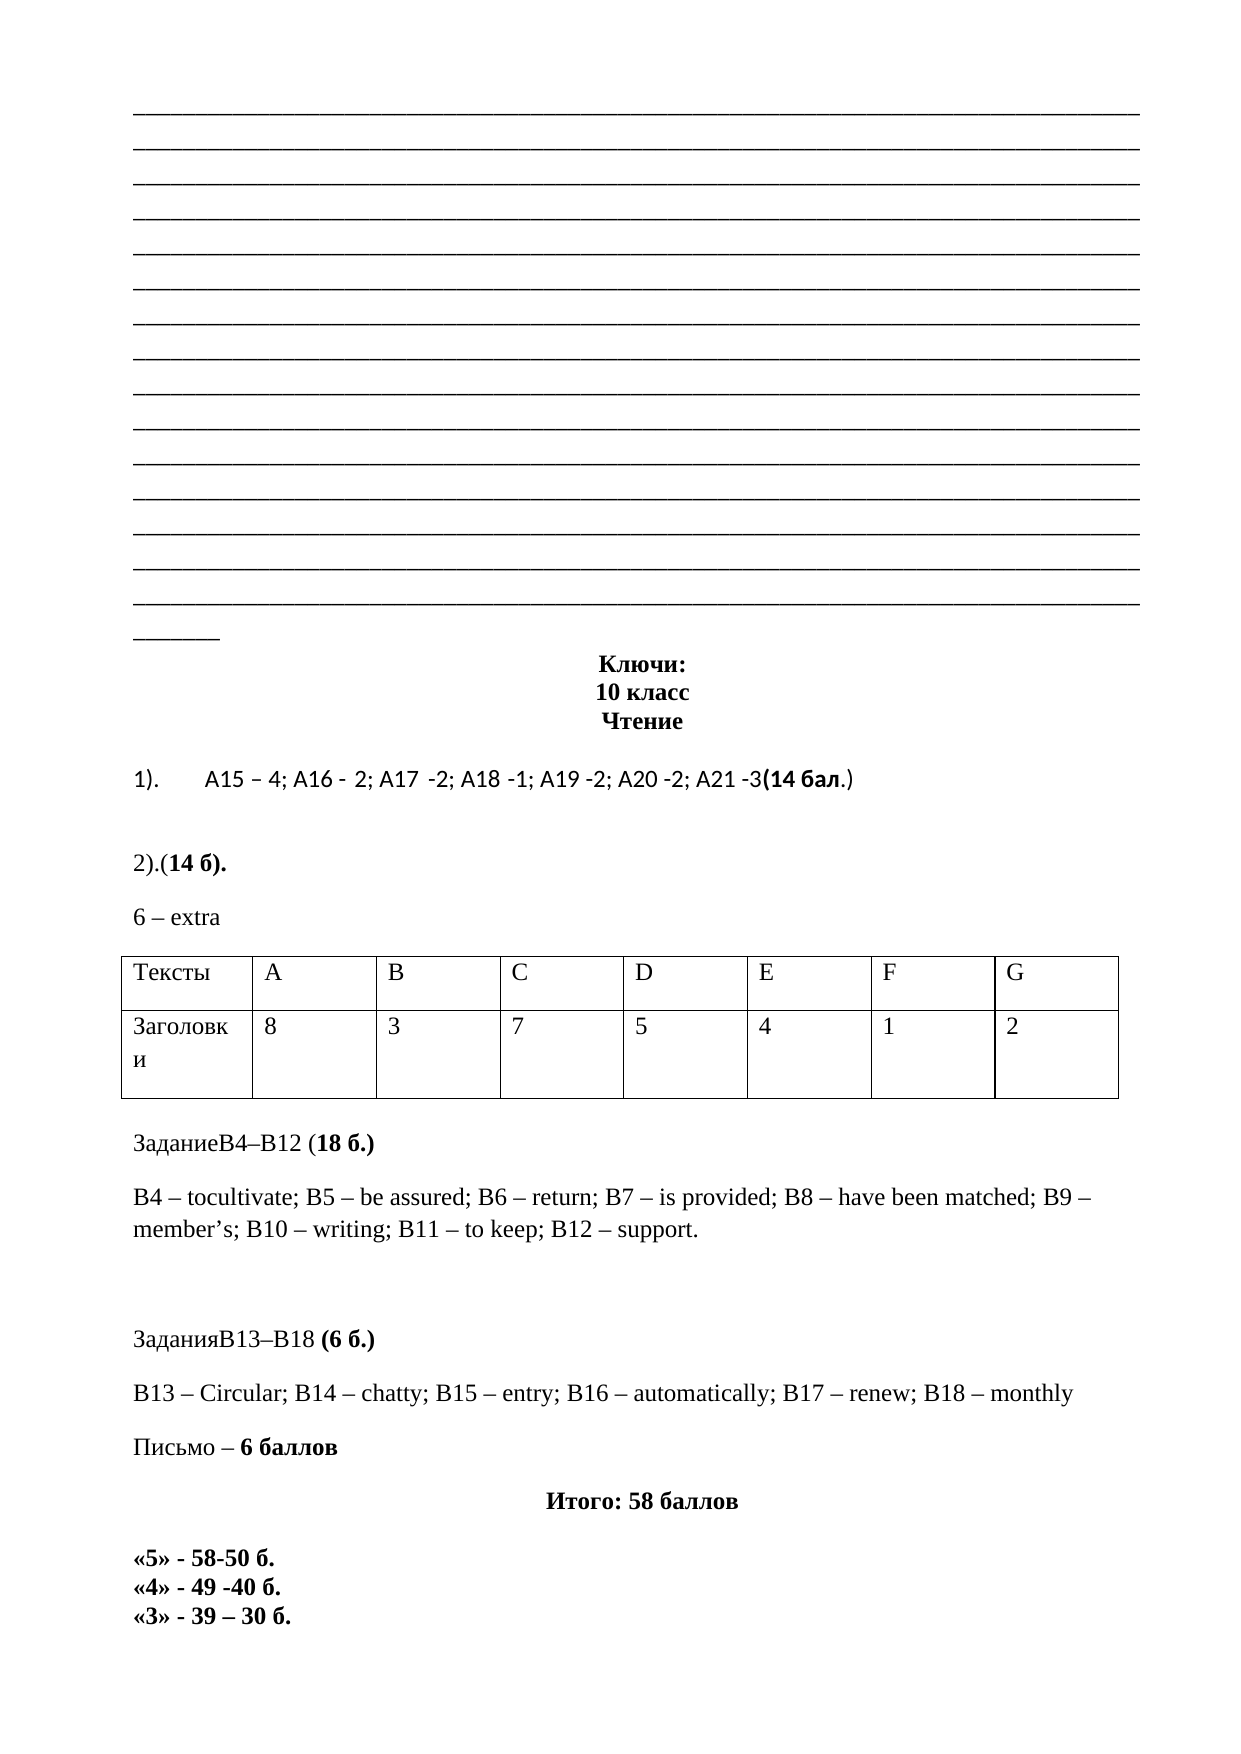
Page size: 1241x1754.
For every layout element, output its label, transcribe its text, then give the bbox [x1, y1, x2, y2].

table_header B [377, 957, 500, 1010]
text 10 класс [133, 677, 1152, 706]
text «3» - 39 – 30 б. [133, 1601, 1152, 1629]
table_cell 2 [996, 1011, 1118, 1098]
text Итого: 58 баллов [133, 1486, 1152, 1514]
text Письмо – 6 баллов [133, 1432, 1152, 1461]
table_header E [748, 957, 871, 1010]
table_header D [624, 957, 747, 1010]
text B4 – tocultivate; B5 – be assured; B6 – return; B7 – is provided; B8 – have been matched; B9 – member’s; B10 – writing; B11 – to keep; B12 – support. [133, 1182, 1152, 1243]
table_cell Заголовки [122, 1011, 252, 1098]
table_header G [996, 957, 1118, 1010]
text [133, 89, 1152, 644]
text B13 – Circular; B14 – chatty; B15 – entry; B16 – automatically; B17 – renew; B18 – monthly [133, 1378, 1152, 1407]
table_cell 3 [377, 1011, 500, 1098]
table_header A [253, 957, 376, 1010]
text 6 – extra [133, 902, 1152, 931]
text ЗаданиеВ4–В12 (18 б.) [133, 1128, 1152, 1156]
text ЗаданияВ13–В18 (6 б.) [133, 1324, 1152, 1353]
table_header Тексты [122, 957, 252, 1010]
table_header C [501, 957, 623, 1010]
text «5» - 58-50 б. [133, 1543, 1152, 1572]
table_cell 7 [501, 1011, 623, 1098]
text Ключи: [133, 649, 1152, 677]
table_cell 5 [624, 1011, 747, 1098]
table_cell 1 [872, 1011, 994, 1098]
table_cell 4 [748, 1011, 871, 1098]
text 1). А15 – 4; А16 - 2; А17 -2; А18 -1; А19 -2; А20 -2; А21 -3(14 бал.) [133, 764, 1152, 794]
text 2).(14 б). [133, 848, 1152, 877]
text Чтение [133, 706, 1152, 735]
table_header F [872, 957, 994, 1010]
text «4» - 49 -40 б. [133, 1572, 1152, 1601]
table_cell 8 [253, 1011, 376, 1098]
